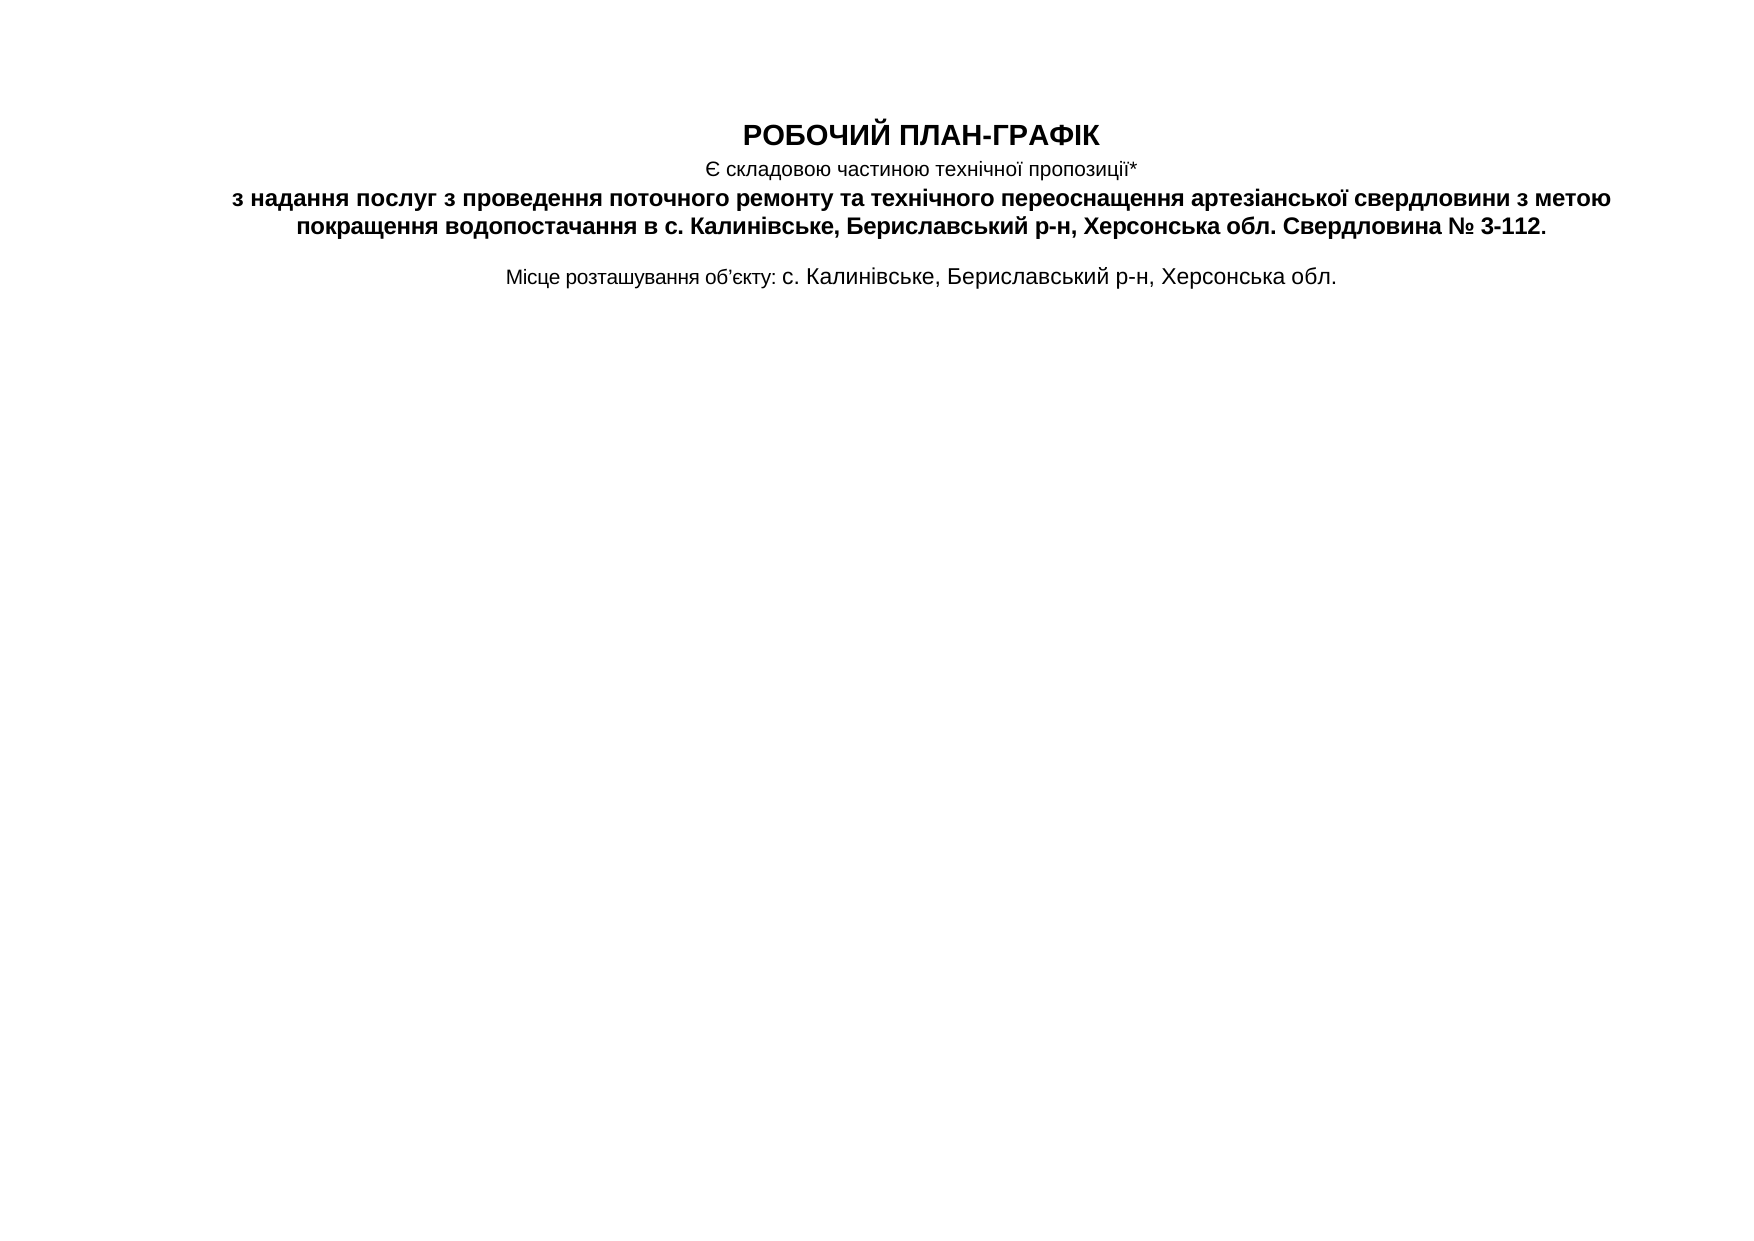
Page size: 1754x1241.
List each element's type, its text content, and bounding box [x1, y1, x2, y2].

text РОБОЧИЙ ПЛАН-ГРАФІК [177, 118, 1665, 152]
text з надання послуг з проведення поточного ремонту та технічного переоснащення артезіанської свердловини з метою покращення водопостачання в с. Калинівське, Бериславський р-н, Херсонська обл. Свердловина № 3-112. [177, 184, 1665, 239]
text Є складовою частиною технічної пропозиції* [177, 157, 1665, 181]
text Місце розташування об’єкту: с. Калинівське, Бериславський р-н, Херсонська обл. [177, 263, 1665, 290]
